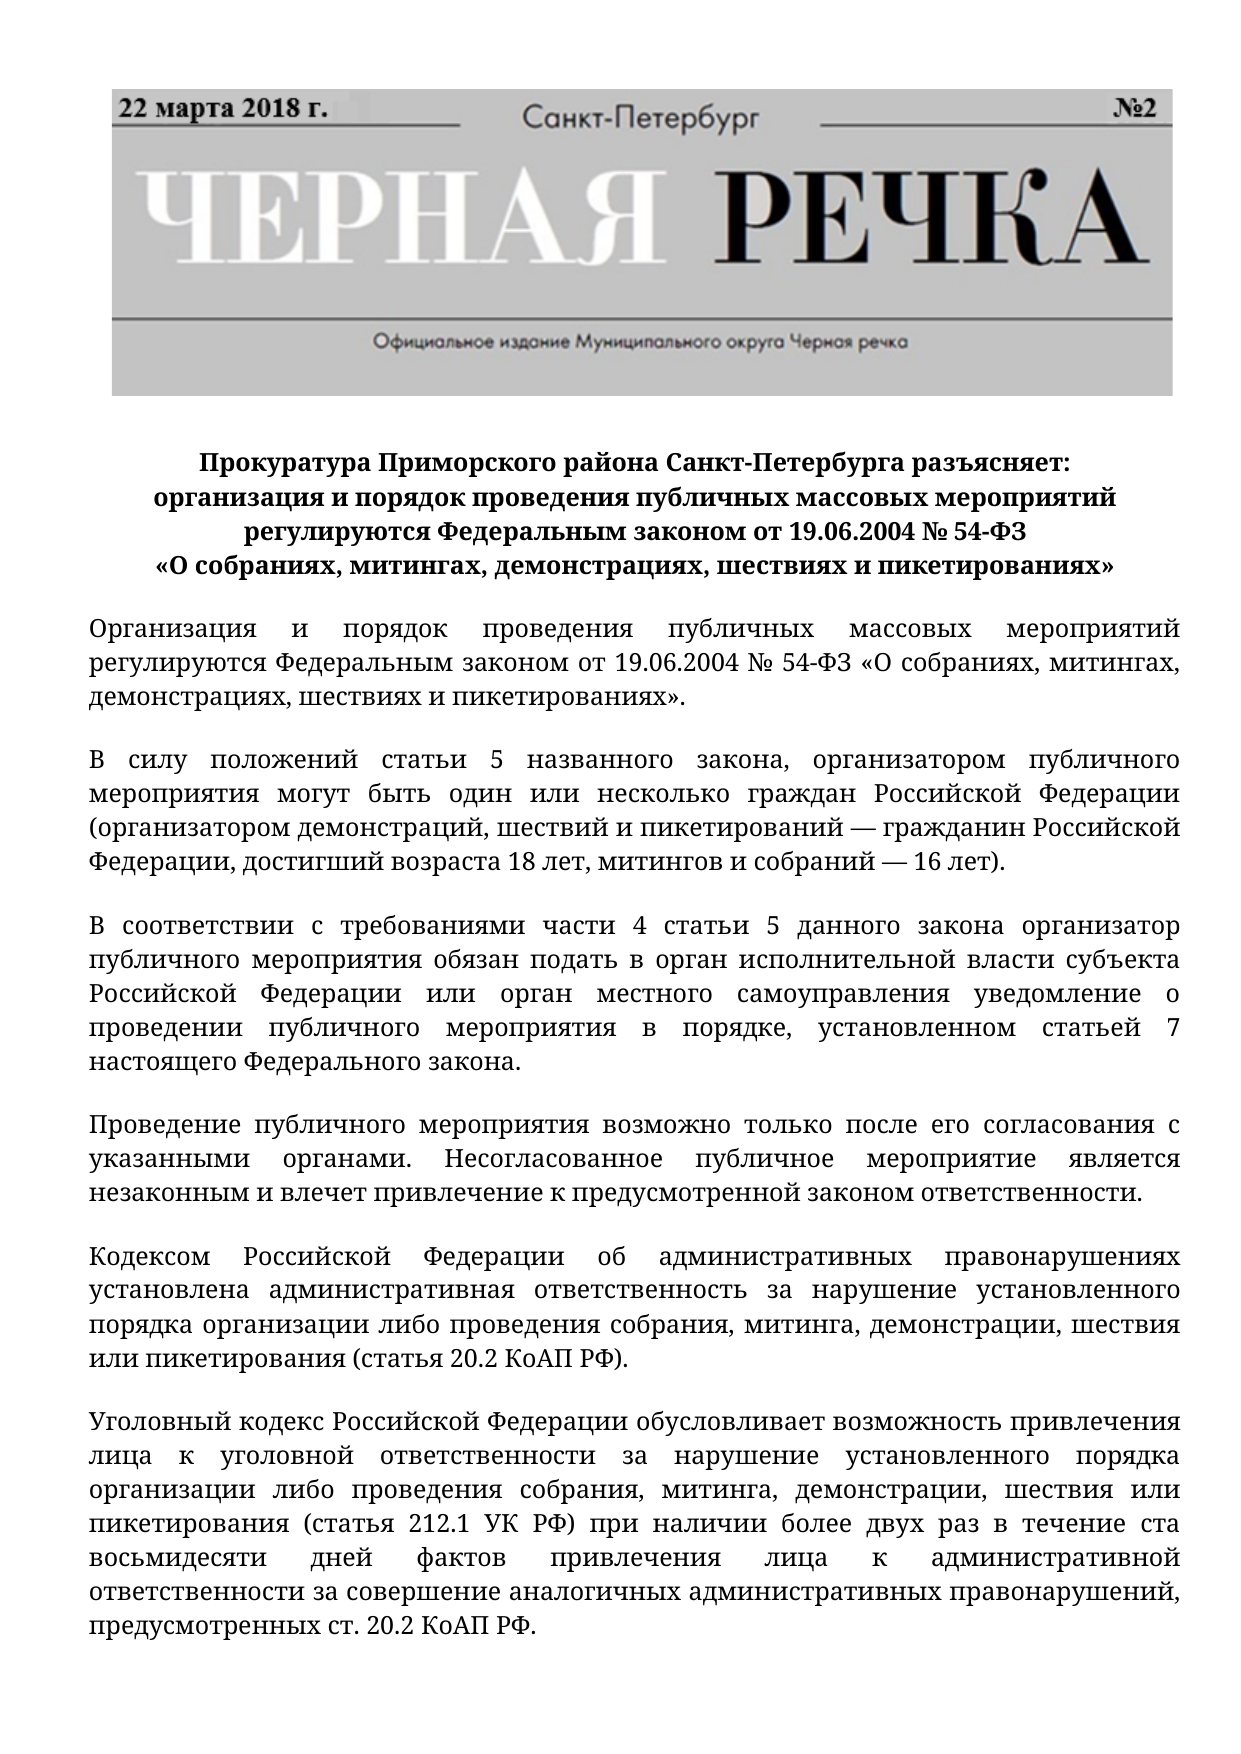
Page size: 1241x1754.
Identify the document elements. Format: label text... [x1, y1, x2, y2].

picture [111, 89, 1173, 396]
subtitle «О собраниях, митингах, демонстрациях, шествиях и пикетированиях» [89, 547, 1181, 581]
text В силу положений статьи 5 названного закона, организатором публичного мероприятия могут быть один или несколько граждан Российской Федерации (организатором демонстраций, шествий и пикетирований — гражданин Российской Федерации, достигший возраста 18 лет, митингов и собраний — 16 лет). [89, 742, 1181, 878]
text Уголовный кодекс Российской Федерации обусловливает возможность привлечения лица к уголовной ответственности за нарушение установленного порядка организации либо проведения собрания, митинга, демонстрации, шествия или пикетирования (статья 212.1 УК РФ) при наличии более двух раз в течение ста восьмидесяти дней фактов привлечения лица к административной ответственности за совершение аналогичных административных правонарушений, предусмотренных ст. 20.2 КоАП РФ. [89, 1403, 1181, 1642]
text Кодексом Российской Федерации об административных правонарушениях установлена административная ответственность за нарушение установленного порядка организации либо проведения собрания, митинга, демонстрации, шествия или пикетирования (статья 20.2 КоАП РФ). [89, 1238, 1181, 1374]
text Проведение публичного мероприятия возможно только после его согласования с указанными органами. Несогласованное публичное мероприятие является незаконным и влечет привлечение к предусмотренной законом ответственности. [89, 1107, 1181, 1209]
subtitle организация и порядок проведения публичных массовых мероприятий регулируются Федеральным законом от 19.06.2004 № 54-ФЗ [89, 479, 1181, 547]
text Организация и порядок проведения публичных массовых мероприятий регулируются Федеральным законом от 19.06.2004 № 54-ФЗ «О собраниях, митингах, демонстрациях, шествиях и пикетированиях». [89, 611, 1181, 713]
text В соответствии с требованиями части 4 статьи 5 данного закона организатор публичного мероприятия обязан подать в орган исполнительной власти субъекта Российской Федерации или орган местного самоуправления уведомление о проведении публичного мероприятия в порядке, установленном статьей 7 настоящего Федерального закона. [89, 907, 1181, 1078]
subtitle Прокуратура Приморского района Санкт-Петербурга разъясняет: [89, 445, 1181, 479]
